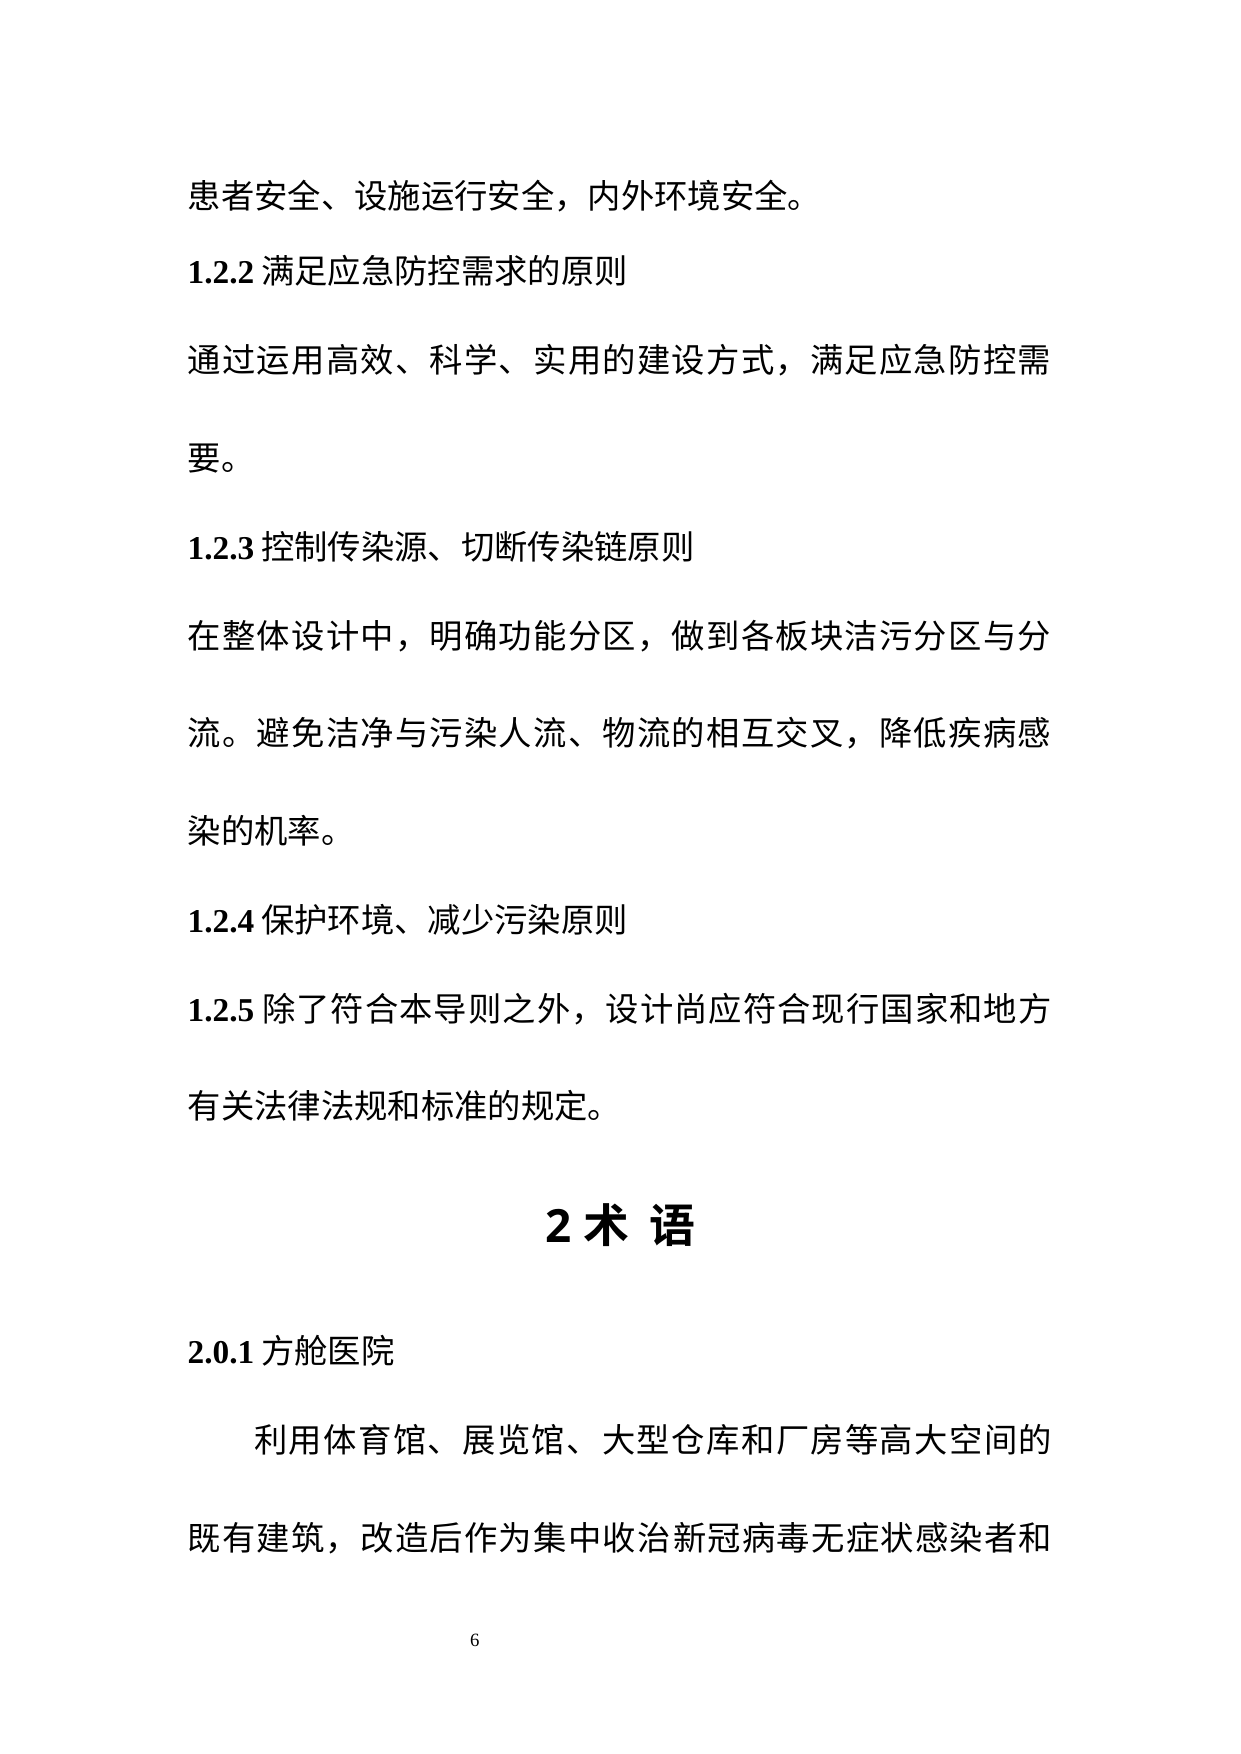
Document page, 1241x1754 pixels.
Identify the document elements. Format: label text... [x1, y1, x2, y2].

subtitle 2 术 语 [187, 1173, 1053, 1271]
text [187, 162, 1053, 227]
text 1.2.5除了符合本导则之外，设计尚应符合现行国家和地方有关法律法规和标准的规定。 [187, 974, 1053, 1137]
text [187, 1406, 1053, 1568]
text 2.0.1方舱医院 [187, 1317, 1053, 1382]
text 1.2.4保护环境、减少污染原则 [187, 885, 1053, 950]
text 在整体设计中，明确功能分区，做到各板块洁污分区与分流。避免洁净与污染人流、物流的相互交叉，降低疾病感染的机率。 [187, 601, 1053, 861]
text 通过运用高效、科学、实用的建设方式，满足应急防控需要。 [187, 326, 1053, 488]
text 1.2.3控制传染源、切断传染链原则 [187, 512, 1053, 577]
text 1.2.2满足应急防控需求的原则 [187, 237, 1053, 302]
